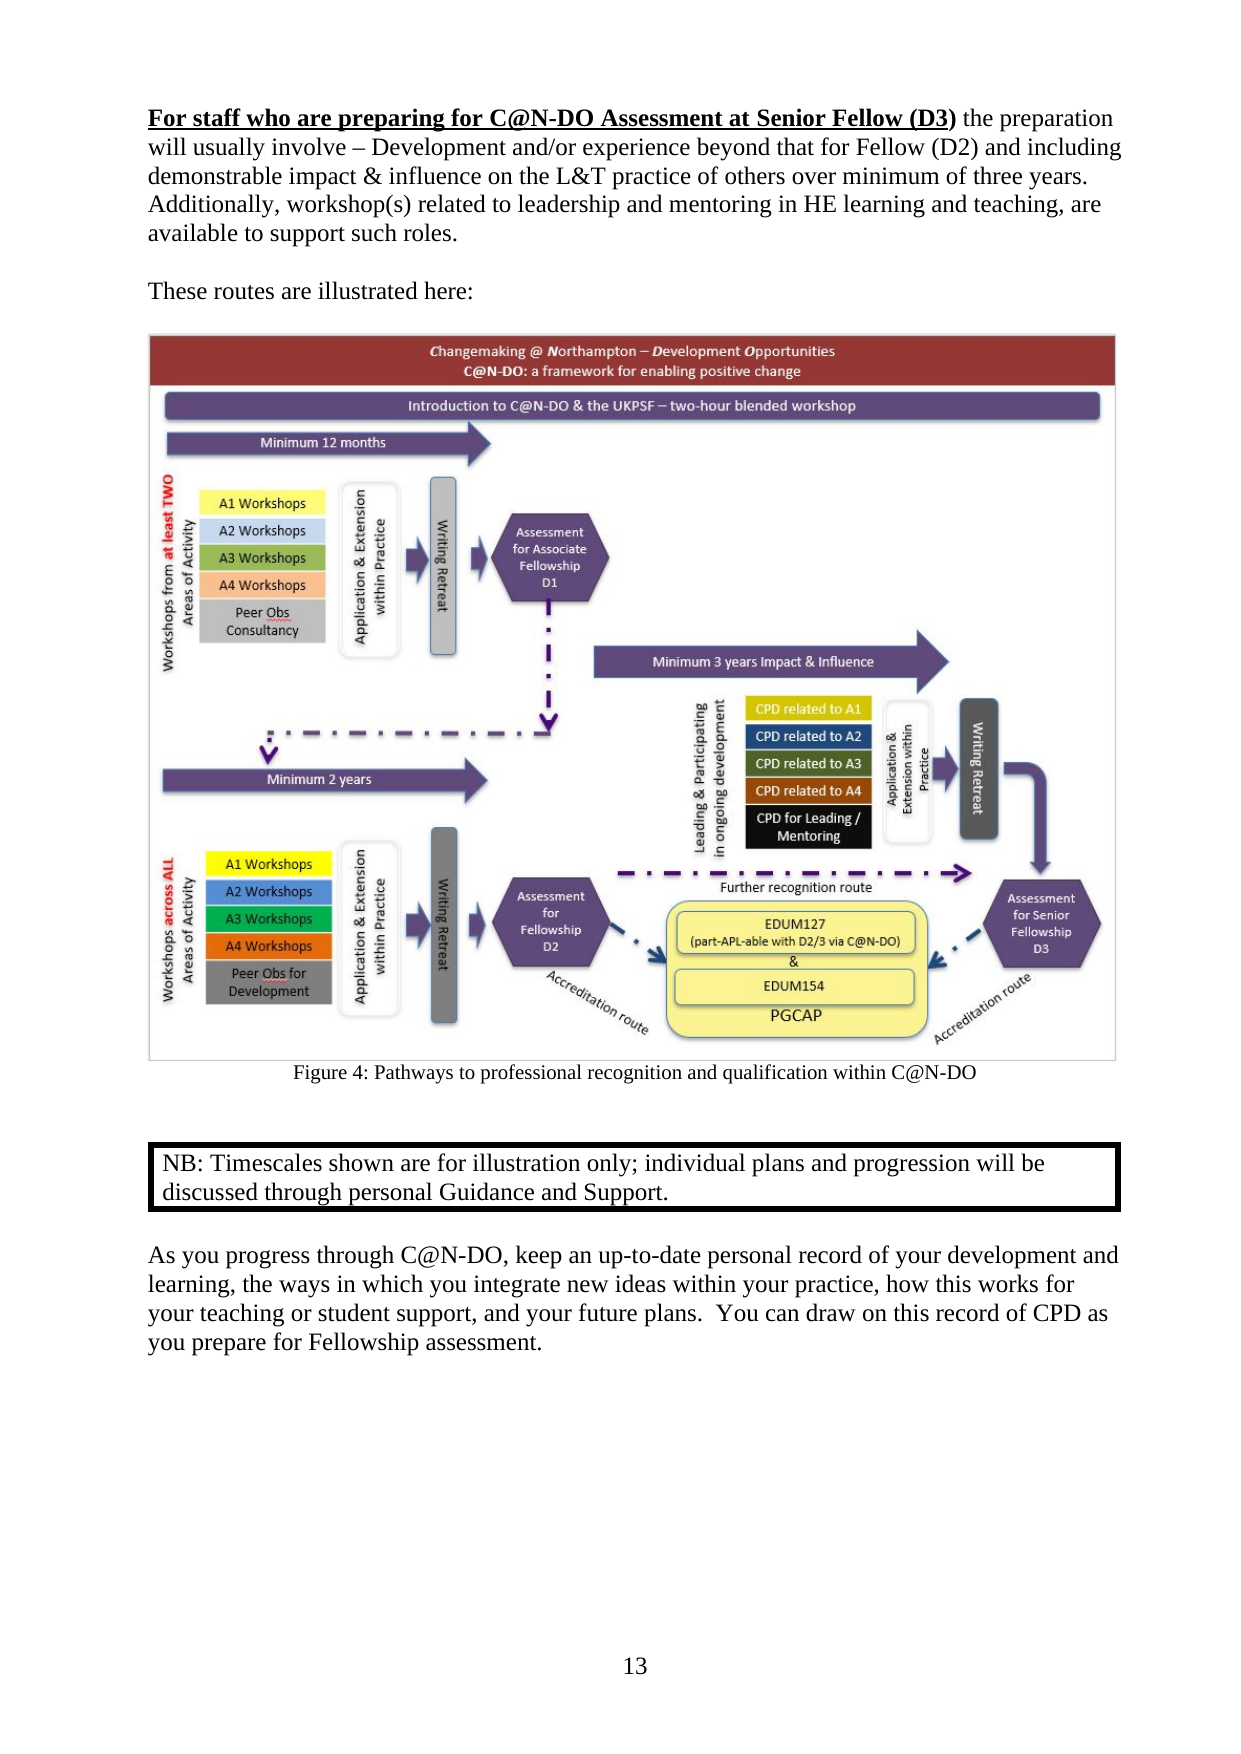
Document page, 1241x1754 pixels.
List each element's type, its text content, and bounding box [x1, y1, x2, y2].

text These routes are illustrated here: [148, 276, 1122, 304]
text For staff who are preparing for C@N-DO Assessment at Senior Fellow (D3) the preparation will usually involve – Development and/or experience beyond that for Fellow (D2) and including demonstrable impact & influence on the L&T practice of others over minimum of three years. Additionally, workshop(s) related to leadership and mentoring in HE learning and teaching, are available to support such roles. [148, 103, 1122, 247]
text As you progress through C@N-DO, keep an up-to-date personal record of your development and learning, the ways in which you integrate new ideas within your practice, how this works for your teaching or student support, and your future plans. You can draw on this record of CPD as you prepare for Fellowship assessment. [148, 1241, 1122, 1356]
table_header NB: Timescales shown are for illustration only; individual plans and progression will be discussed through personal Guidance and Support. [154, 1148, 1115, 1206]
text Figure 4: Pathways to professional recognition and qualification within C@N-DO [148, 1060, 1122, 1084]
picture [147, 333, 1117, 1061]
